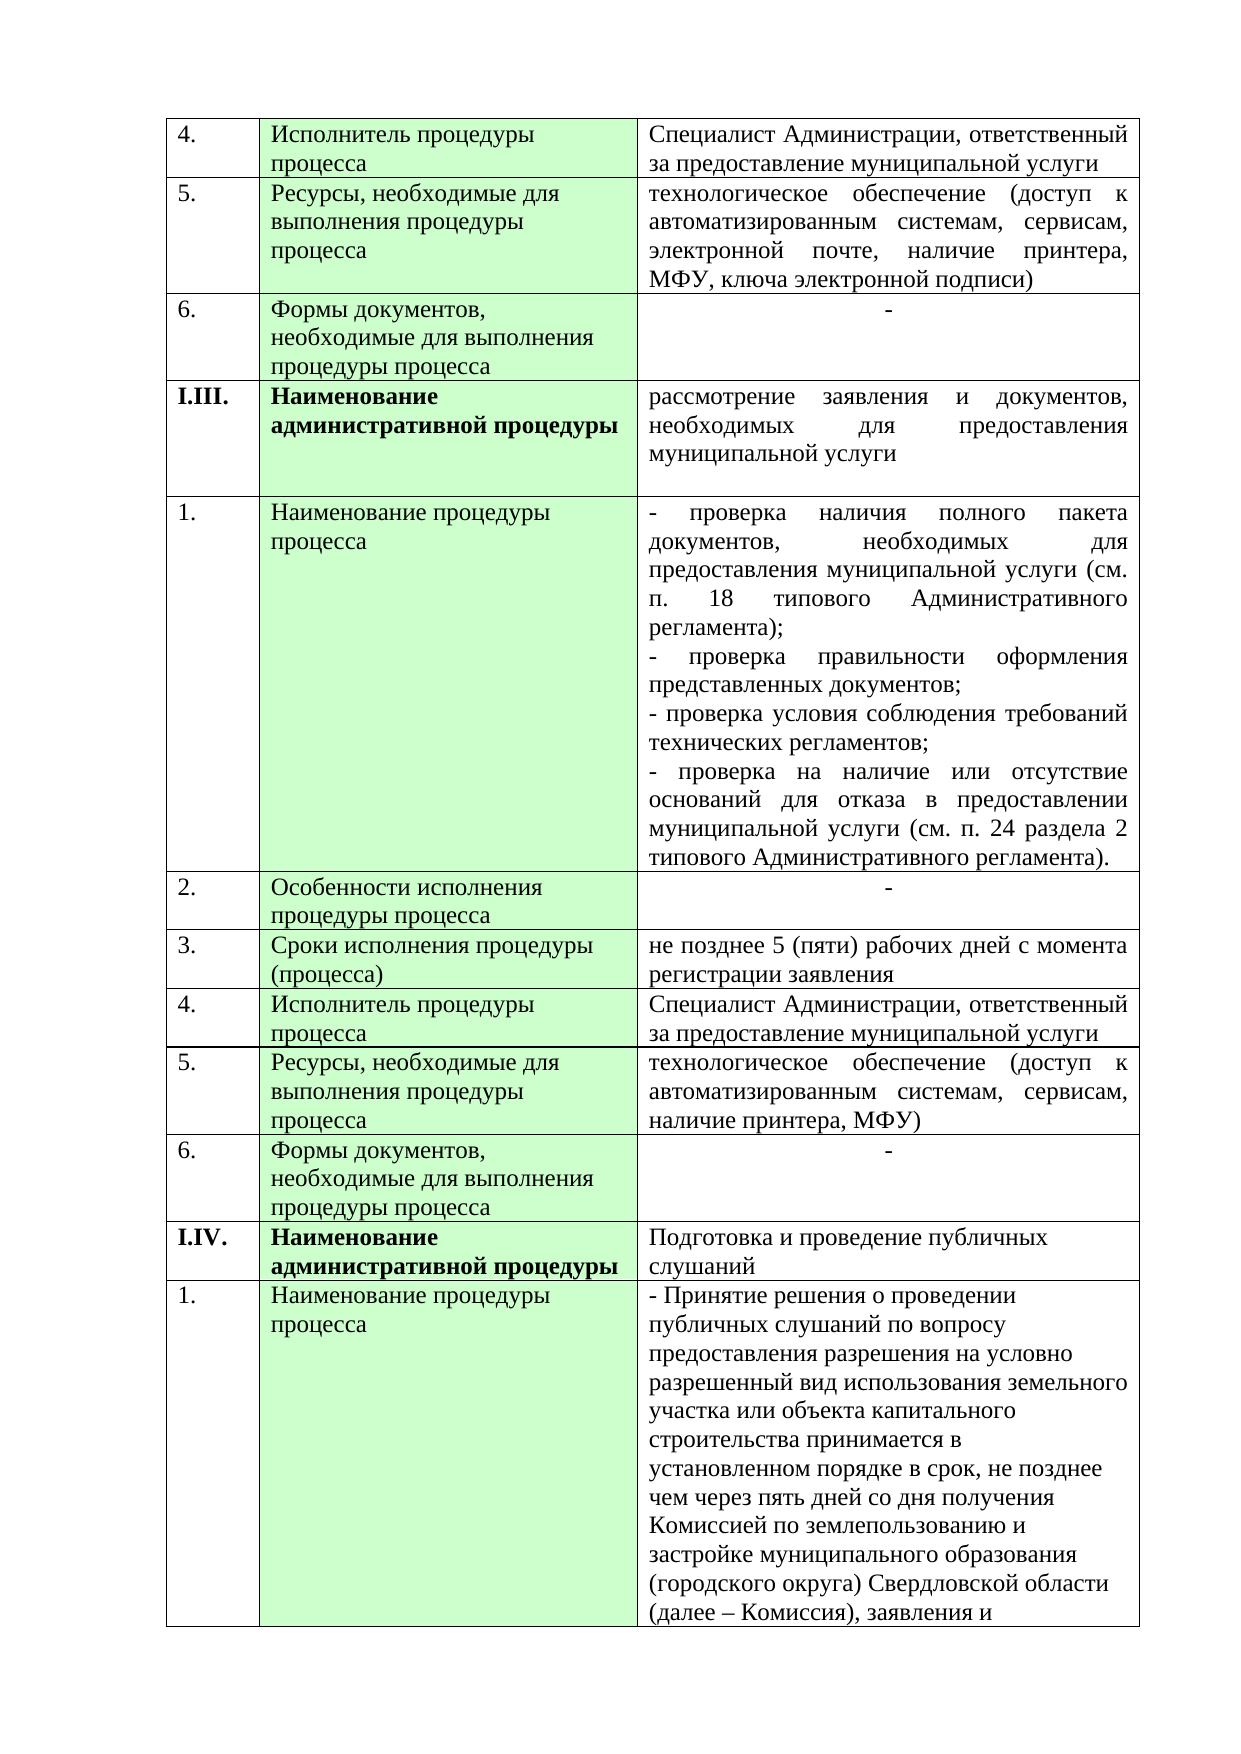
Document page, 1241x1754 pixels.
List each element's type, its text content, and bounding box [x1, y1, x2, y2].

table_cell 6. [167, 1135, 259, 1221]
table_cell Формы документов, необходимые для выполнения процедуры процесса [260, 1135, 637, 1221]
table_cell Сроки исполнения процедуры (процесса) [260, 930, 637, 988]
table_cell - [638, 872, 1139, 929]
table_cell Специалист Администрации, ответственный за предоставление муниципальной услуги [638, 119, 1139, 177]
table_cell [638, 1281, 1139, 1626]
table_cell Специалист Администрации, ответственный за предоставление муниципальной услуги [638, 989, 1139, 1046]
table_cell 3. [167, 930, 259, 988]
table_cell Подготовка и проведение публичных слушаний [638, 1222, 1139, 1279]
table_cell - проверка наличия полного пакета документов, необходимых для предоставления муниципальной услуги (см. п. 18 типового Административного регламента); - проверка правильности оформления представленных документов; - проверка условия соблюдения требований технических регламентов; - проверка на наличие или отсутствие оснований для отказа в предоставлении муниципальной услуги (см. п. 24 раздела 2 типового Административного регламента). [638, 497, 1139, 871]
table_cell технологическое обеспечение (доступ к автоматизированным системам, сервисам, наличие принтера, МФУ) [638, 1048, 1139, 1134]
table_cell Ресурсы, необходимые для выполнения процедуры процесса [260, 1048, 637, 1134]
table_cell - [638, 1135, 1139, 1221]
table_cell Наименование процедуры процесса [260, 497, 637, 871]
table_cell I.IV. [167, 1222, 259, 1279]
table_cell 4. [167, 989, 259, 1046]
table_cell Исполнитель процедуры процесса [260, 989, 637, 1046]
table_cell I.III. [167, 381, 259, 496]
table_cell не позднее 5 (пяти) рабочих дней с момента регистрации заявления [638, 930, 1139, 988]
table_cell 5. [167, 1048, 259, 1134]
table_cell - [638, 294, 1139, 380]
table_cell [260, 1281, 637, 1626]
table_cell Исполнитель процедуры процесса [260, 119, 637, 177]
table_cell [167, 178, 259, 293]
table_cell 1. [167, 497, 259, 871]
table_cell [167, 294, 259, 380]
table_cell технологическое обеспечение (доступ к автоматизированным системам, сервисам, электронной почте, наличие принтера, МФУ, ключа электронной подписи) [638, 178, 1139, 293]
table_cell [167, 119, 259, 177]
table_cell Наименование административной процедуры [260, 381, 637, 496]
table_cell Формы документов, необходимые для выполнения процедуры процесса [260, 294, 637, 380]
table_cell 2. [167, 872, 259, 929]
table_cell 1. [167, 1281, 259, 1626]
table_cell Особенности исполнения процедуры процесса [260, 872, 637, 929]
table_cell Наименование административной процедуры [260, 1222, 637, 1279]
table_cell рассмотрение заявления и документов, необходимых для предоставления муниципальной услуги [638, 381, 1139, 496]
table_cell Ресурсы, необходимые для выполнения процедуры процесса [260, 178, 637, 293]
